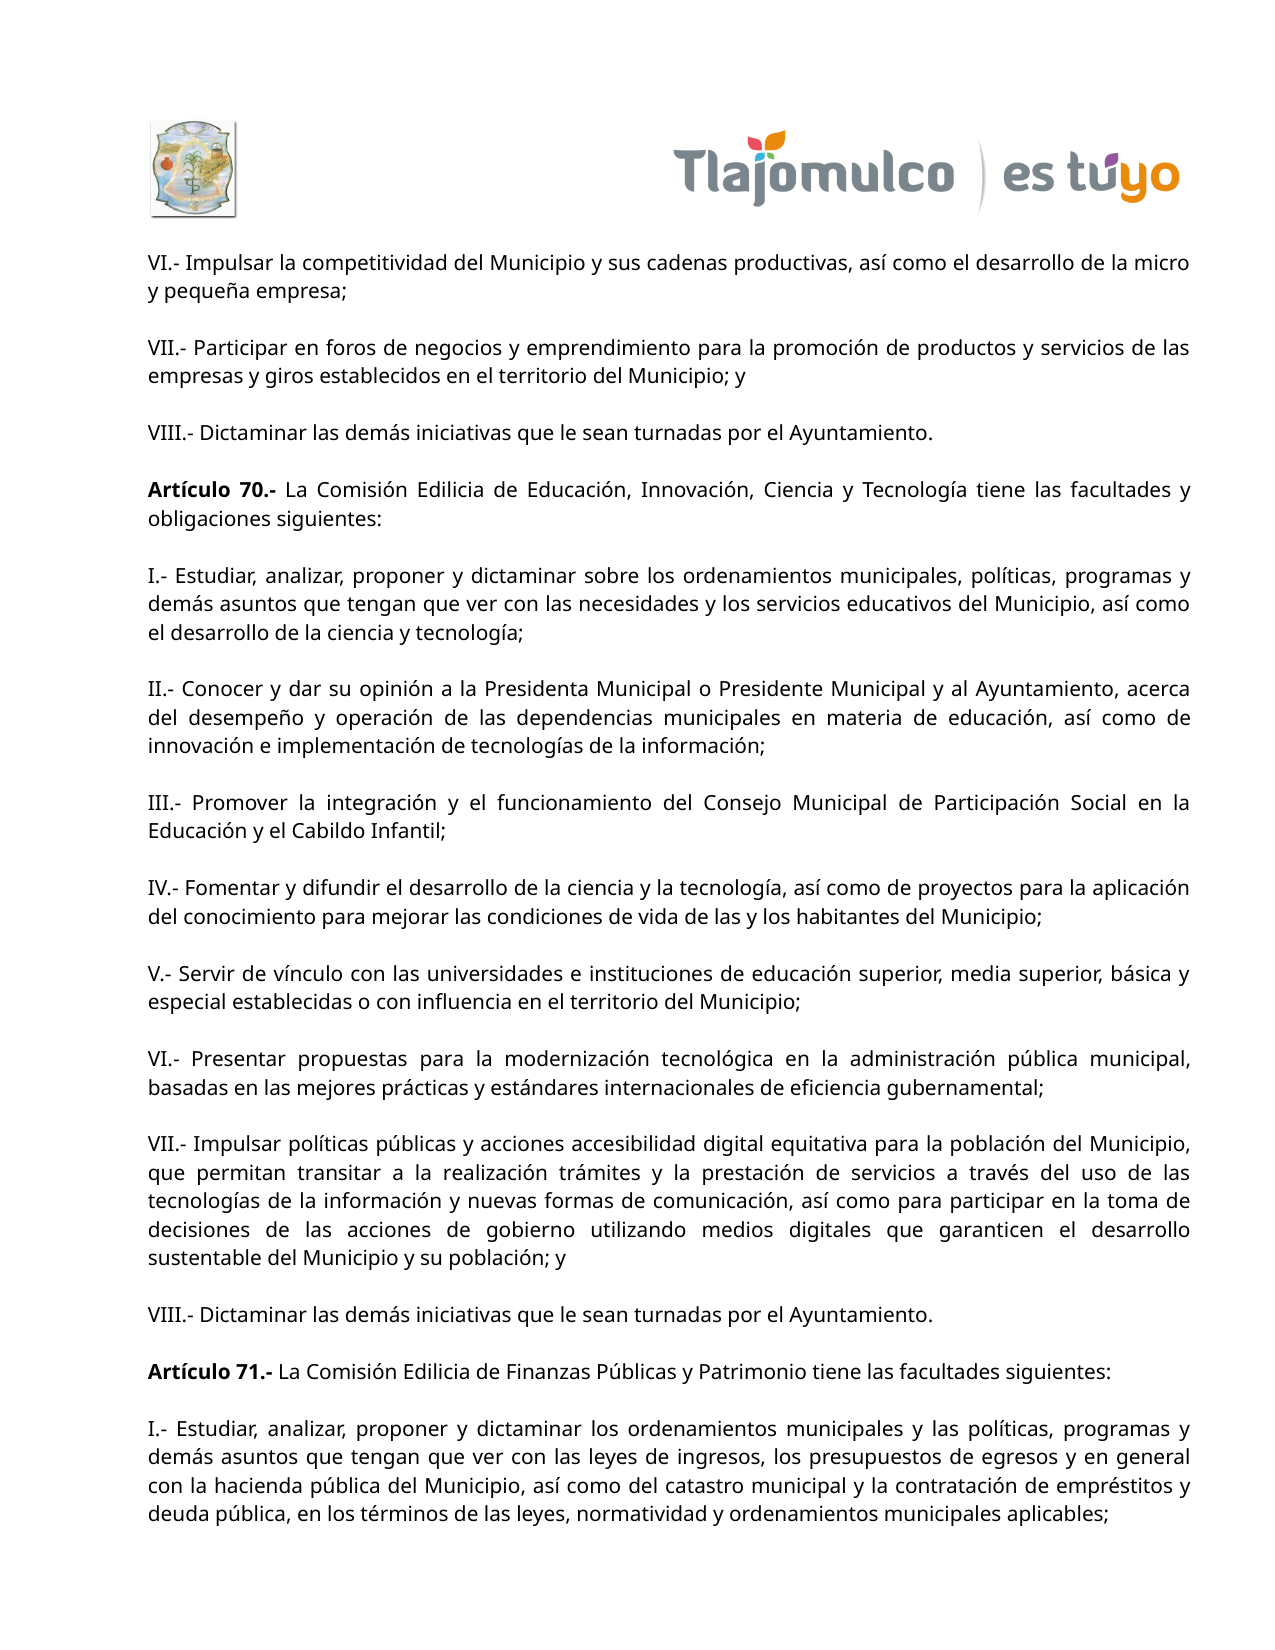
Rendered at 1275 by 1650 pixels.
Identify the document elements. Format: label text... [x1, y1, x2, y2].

text VIII.- Dictaminar las demás iniciativas que le sean turnadas por el Ayuntamiento. [148, 1300, 1192, 1328]
picture [663, 126, 1192, 220]
text VIII.- Dictaminar las demás iniciativas que le sean turnadas por el Ayuntamiento. [148, 418, 1192, 447]
picture [148, 118, 239, 220]
text I.- Estudiar, analizar, proponer y dictaminar sobre los ordenamientos municipales, políticas, programas y demás asuntos que tengan que ver con las necesidades y los servicios educativos del Municipio, así como el desarrollo de la ciencia y tecnología; [148, 561, 1192, 646]
text VI.- Impulsar la competitividad del Municipio y sus cadenas productivas, así como el desarrollo de la micro y pequeña empresa; [148, 248, 1192, 305]
text II.- Conocer y dar su opinión a la Presidenta Municipal o Presidente Municipal y al Ayuntamiento, acerca del desempeño y operación de las dependencias municipales en materia de educación, así como de innovación e implementación de tecnologías de la información; [148, 674, 1192, 760]
text V.- Servir de vínculo con las universidades e instituciones de educación superior, media superior, básica y especial establecidas o con influencia en el territorio del Municipio; [148, 959, 1192, 1016]
text VII.- Participar en foros de negocios y emprendimiento para la promoción de productos y servicios de las empresas y giros establecidos en el territorio del Municipio; y [148, 333, 1192, 390]
text III.- Promover la integración y el funcionamiento del Consejo Municipal de Participación Social en la Educación y el Cabildo Infantil; [148, 788, 1192, 845]
text Artículo 71.- La Comisión Edilicia de Finanzas Públicas y Patrimonio tiene las facultades siguientes: [148, 1357, 1192, 1385]
text I.- Estudiar, analizar, proponer y dictaminar los ordenamientos municipales y las políticas, programas y demás asuntos que tengan que ver con las leyes de ingresos, los presupuestos de egresos y en general con la hacienda pública del Municipio, así como del catastro municipal y la contratación de empréstitos y deuda pública, en los términos de las leyes, normatividad y ordenamientos municipales aplicables; [148, 1414, 1192, 1528]
text IV.- Fomentar y difundir el desarrollo de la ciencia y la tecnología, así como de proyectos para la aplicación del conocimiento para mejorar las condiciones de vida de las y los habitantes del Municipio; [148, 873, 1192, 930]
text Artículo 70.- La Comisión Edilicia de Educación, Innovación, Ciencia y Tecnología tiene las facultades y obligaciones siguientes: [148, 475, 1192, 532]
text VII.- Impulsar políticas públicas y acciones accesibilidad digital equitativa para la población del Municipio, que permitan transitar a la realización trámites y la prestación de servicios a través del uso de las tecnologías de la información y nuevas formas de comunicación, así como para participar en la toma de decisiones de las acciones de gobierno utilizando medios digitales que garanticen el desarrollo sustentable del Municipio y su población; y [148, 1129, 1192, 1272]
text VI.- Presentar propuestas para la modernización tecnológica en la administración pública municipal, basadas en las mejores prácticas y estándares internacionales de eficiencia gubernamental; [148, 1044, 1192, 1101]
